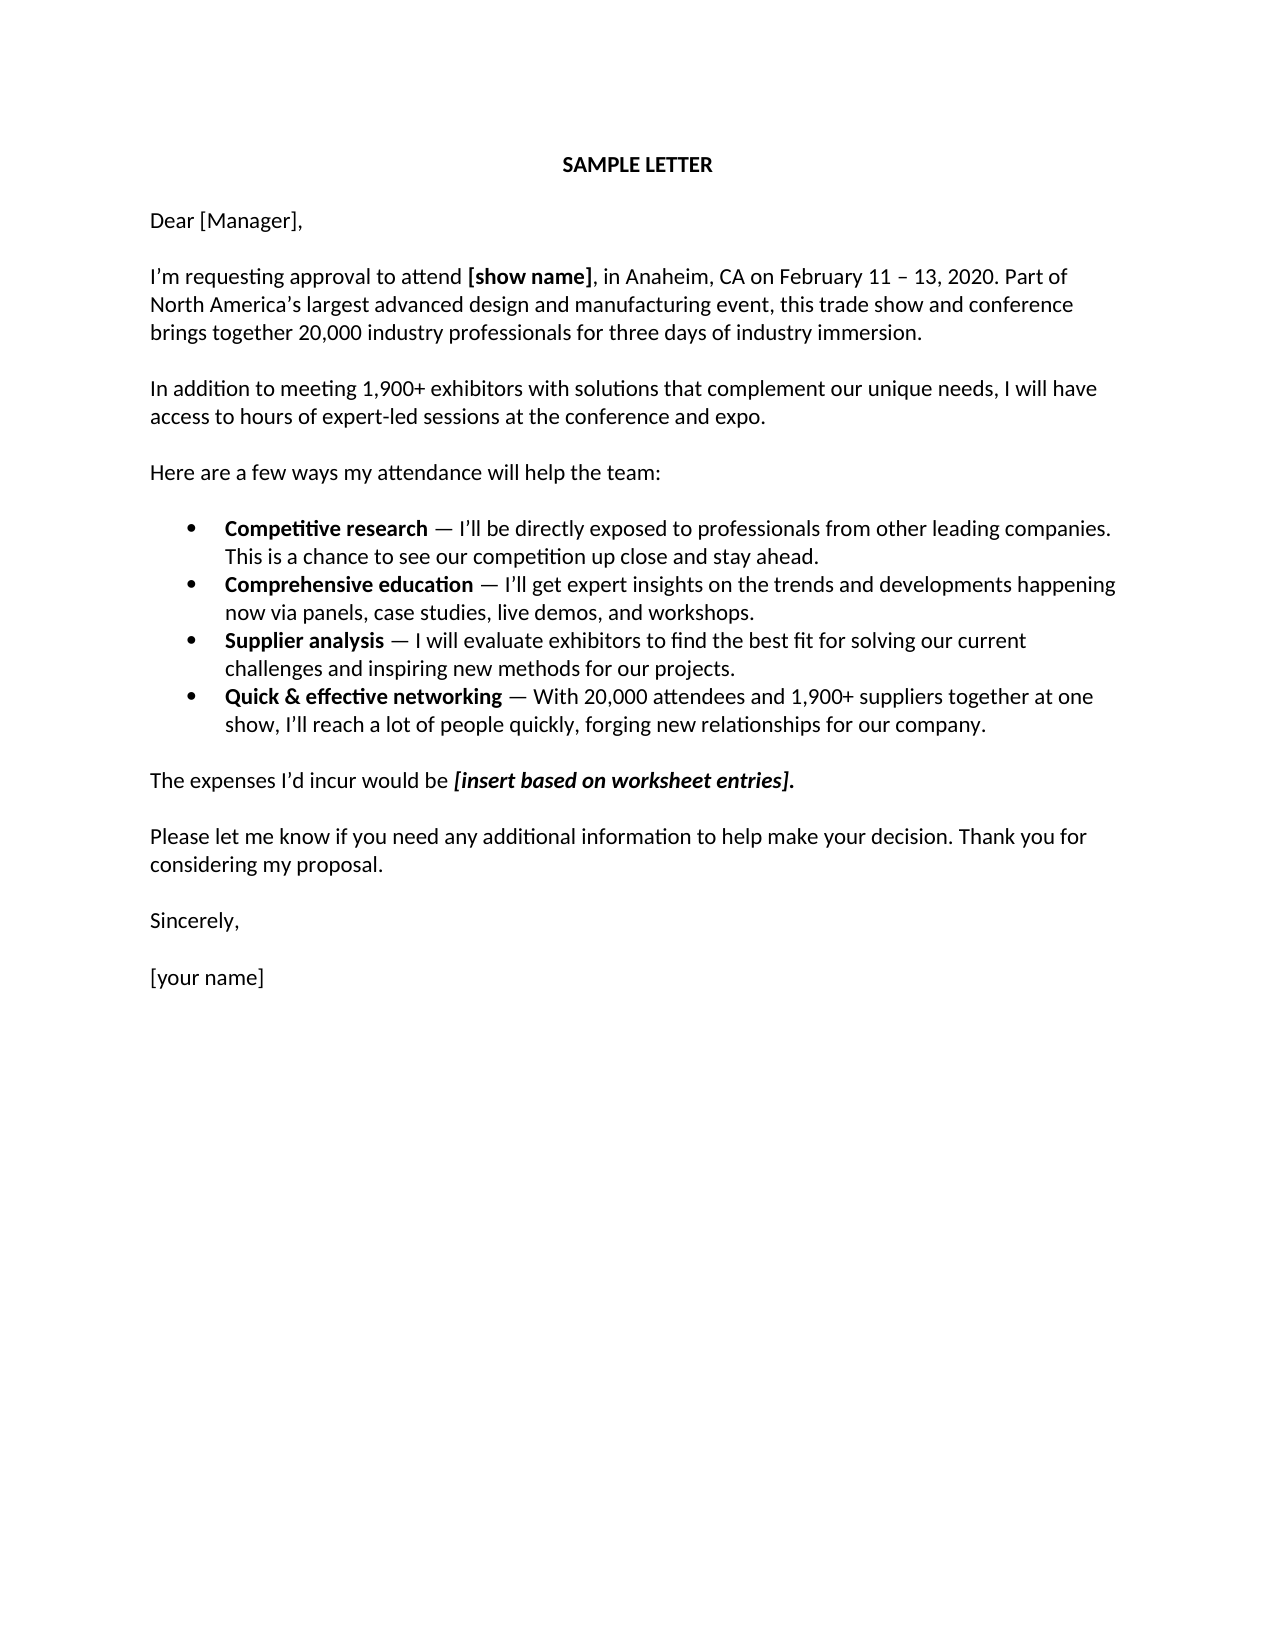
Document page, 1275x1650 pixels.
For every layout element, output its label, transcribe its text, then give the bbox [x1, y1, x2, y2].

list Comprehensive education — I’ll get expert insights on the trends and developments happening now via panels, case studies, live demos, and workshops. [187, 570, 1125, 626]
text SAMPLE LETTER [150, 150, 1125, 178]
text The expenses I’d incur would be [insert based on worksheet entries]. [150, 766, 1125, 794]
text Here are a few ways my attendance will help the team: [150, 458, 1125, 486]
text [your name] [150, 963, 1125, 991]
text In addition to meeting 1,900+ exhibitors with solutions that complement our unique needs, I will have access to hours of expert-led sessions at the conference and expo. [150, 374, 1125, 430]
text Please let me know if you need any additional information to help make your decision. Thank you for considering my proposal. [150, 822, 1125, 878]
list Quick & effective networking — With 20,000 attendees and 1,900+ suppliers together at one show, I’ll reach a lot of people quickly, forging new relationships for our company. [187, 682, 1125, 738]
text Sincerely, [150, 907, 1125, 934]
list Supplier analysis — I will evaluate exhibitors to find the best fit for solving our current challenges and inspiring new methods for our projects. [187, 626, 1125, 682]
list Competitive research — I’ll be directly exposed to professionals from other leading companies. This is a chance to see our competition up close and stay ahead. [187, 514, 1125, 570]
text I’m requesting approval to attend [show name], in Anaheim, CA on February 11 – 13, 2020. Part of North America’s largest advanced design and manufacturing event, this trade show and conference brings together 20,000 industry professionals for three days of industry immersion. [150, 262, 1125, 346]
text Dear [Manager], [150, 206, 1125, 234]
